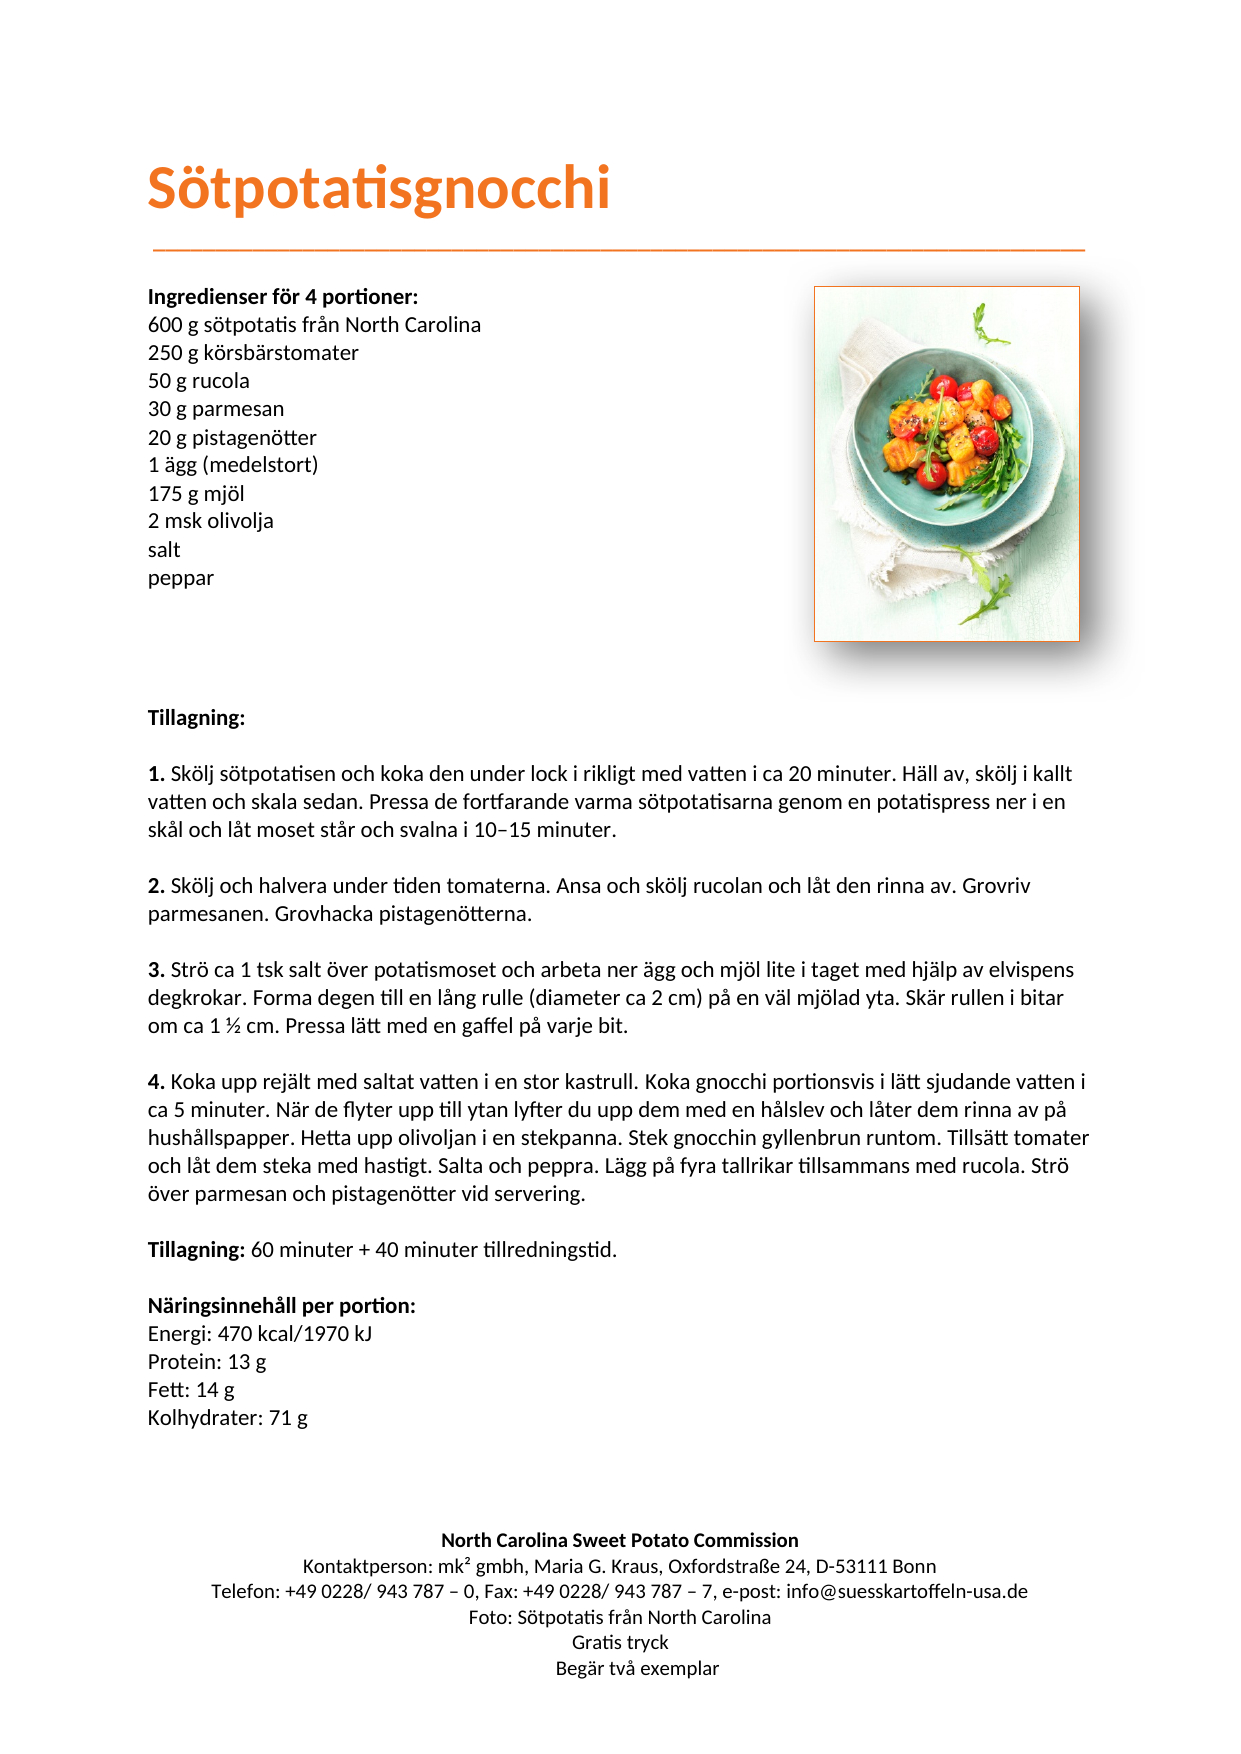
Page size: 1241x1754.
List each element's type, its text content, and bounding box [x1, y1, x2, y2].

text Tillagning: 60 minuter + 40 minuter tillredningstid. [148, 1235, 1093, 1263]
text Energi: 470 kcal/1970 kJ [148, 1319, 1093, 1347]
text peppar [148, 563, 796, 591]
text 1 ägg (medelstort) [148, 451, 796, 479]
text Protein: 13 g [148, 1347, 1093, 1375]
text 1. Skölj sötpotatisen och koka den under lock i rikligt med vatten i ca 20 minuter. Häll av, skölj i kallt vatten och skala sedan. Pressa de fortfarande varma sötpotatisarna genom en potatispress ner i en skål och låt moset står och svalna i 10–15 minuter. [148, 759, 1093, 843]
picture [815, 287, 1079, 641]
text 175 g mjöl [148, 479, 796, 507]
text 30 g parmesan [148, 394, 796, 423]
text 250 g körsbärstomater [148, 338, 796, 367]
text 4. Koka upp rejält med saltat vatten i en stor kastrull. Koka gnocchi portionsvis i lätt sjudande vatten i ca 5 minuter. När de flyter upp till ytan lyfter du upp dem med en hålslev och låter dem rinna av på hushållspapper. Hetta upp olivoljan i en stekpanna. Stek gnocchin gyllenbrun runtom. Tillsätt tomater och låt dem steka med hastigt. Salta och peppra. Lägg på fyra tallrikar tillsammans med rucola. Strö över parmesan och pistagenötter vid servering. [148, 1067, 1093, 1207]
text ___________________________________________________________________________ [148, 224, 1093, 254]
text salt [148, 535, 796, 563]
text 600 g sötpotatis från North Carolina [148, 311, 799, 338]
text 2 msk olivolja [148, 507, 796, 535]
text 50 g rucola [148, 367, 796, 394]
text Ingredienser för 4 portioner: [148, 282, 817, 311]
text Fett: 14 g [148, 1375, 1093, 1403]
text Näringsinnehåll per portion: [148, 1291, 1093, 1319]
text 20 g pistagenötter [148, 423, 796, 451]
text Sötpotatisgnocchi [148, 148, 1093, 224]
text 3. Strö ca 1 tsk salt över potatismoset och arbeta ner ägg och mjöl lite i taget med hjälp av elvispens degkrokar. Forma degen till en lång rulle (diameter ca 2 cm) på en väl mjölad yta. Skär rullen i bitar om ca 1 ½ cm. Pressa lätt med en gaffel på varje bit. [148, 955, 1093, 1039]
text Tillagning: [148, 703, 1093, 731]
text 2. Skölj och halvera under tiden tomaterna. Ansa och skölj rucolan och låt den rinna av. Grovriv parmesanen. Grovhacka pistagenötterna. [148, 871, 1093, 927]
text Kolhydrater: 71 g [148, 1403, 1093, 1431]
